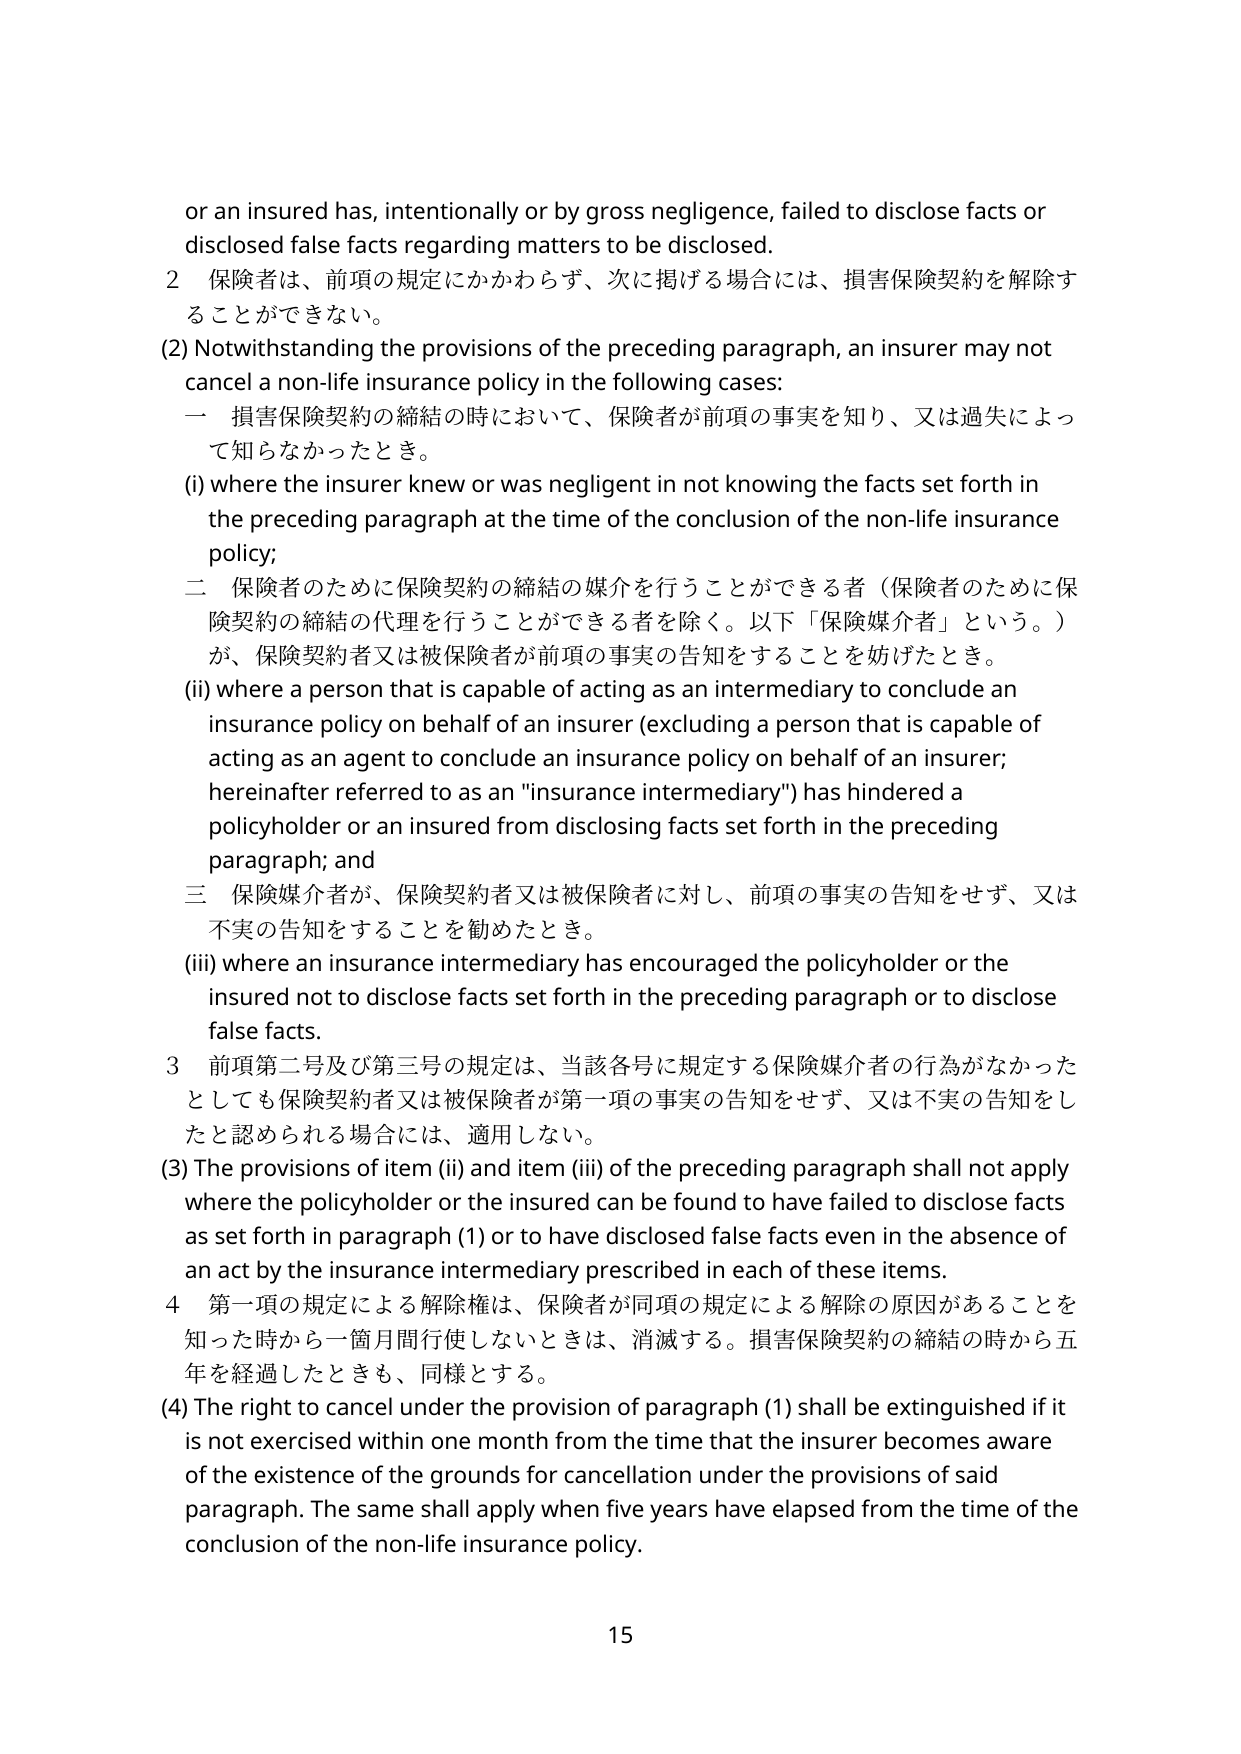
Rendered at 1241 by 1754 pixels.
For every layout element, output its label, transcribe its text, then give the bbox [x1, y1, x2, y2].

text (i) where the insurer knew or was negligent in not knowing the facts set forth in the preceding paragraph at the time of the conclusion of the non-life insurance policy; [184, 467, 1079, 569]
text (iii) where an insurance intermediary has encouraged the policyholder or the insured not to disclose facts set forth in the preceding paragraph or to disclose false facts. [184, 945, 1079, 1048]
text (2) Notwithstanding the provisions of the preceding paragraph, an insurer may not cancel a non-life insurance policy in the following cases: [161, 330, 1079, 399]
text ２ 保険者は、前項の規定にかかわらず、次に掲げる場合には、損害保険契約を解除することができない。 [161, 262, 1079, 330]
text (ii) where a person that is capable of acting as an intermediary to conclude an insurance policy on behalf of an insurer (excluding a person that is capable of acting as an agent to conclude an insurance policy on behalf of an insurer; hereinafter referred to as an "insurance intermediary") has hindered a policyholder or an insured from disclosing facts set forth in the preceding paragraph; and [184, 672, 1079, 877]
text 三 保険媒介者が、保険契約者又は被保険者に対し、前項の事実の告知をせず、又は不実の告知をすることを勧めたとき。 [184, 877, 1079, 945]
text (4) The right to cancel under the provision of paragraph (1) shall be extinguished if it is not exercised within one month from the time that the insurer becomes aware of the existence of the grounds for cancellation under the provisions of said paragraph. The same shall apply when five years have elapsed from the time of the conclusion of the non-life insurance policy. [161, 1389, 1079, 1560]
text 一 損害保険契約の締結の時において、保険者が前項の事実を知り、又は過失によって知らなかったとき。 [184, 399, 1079, 467]
text ４ 第一項の規定による解除権は、保険者が同項の規定による解除の原因があることを知った時から一箇月間行使しないときは、消滅する。損害保険契約の締結の時から五年を経過したときも、同様とする。 [161, 1287, 1079, 1389]
text 二 保険者のために保険契約の締結の媒介を行うことができる者（保険者のために保険契約の締結の代理を行うことができる者を除く。以下「保険媒介者」という。）が、保険契約者又は被保険者が前項の事実の告知をすることを妨げたとき。 [184, 569, 1079, 672]
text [161, 194, 1079, 262]
text (3) The provisions of item (ii) and item (iii) of the preceding paragraph shall not apply where the policyholder or the insured can be found to have failed to disclose facts as set forth in paragraph (1) or to have disclosed false facts even in the absence of an act by the insurance intermediary prescribed in each of these items. [161, 1150, 1079, 1287]
text ３ 前項第二号及び第三号の規定は、当該各号に規定する保険媒介者の行為がなかったとしても保険契約者又は被保険者が第一項の事実の告知をせず、又は不実の告知をしたと認められる場合には、適用しない。 [161, 1048, 1079, 1150]
